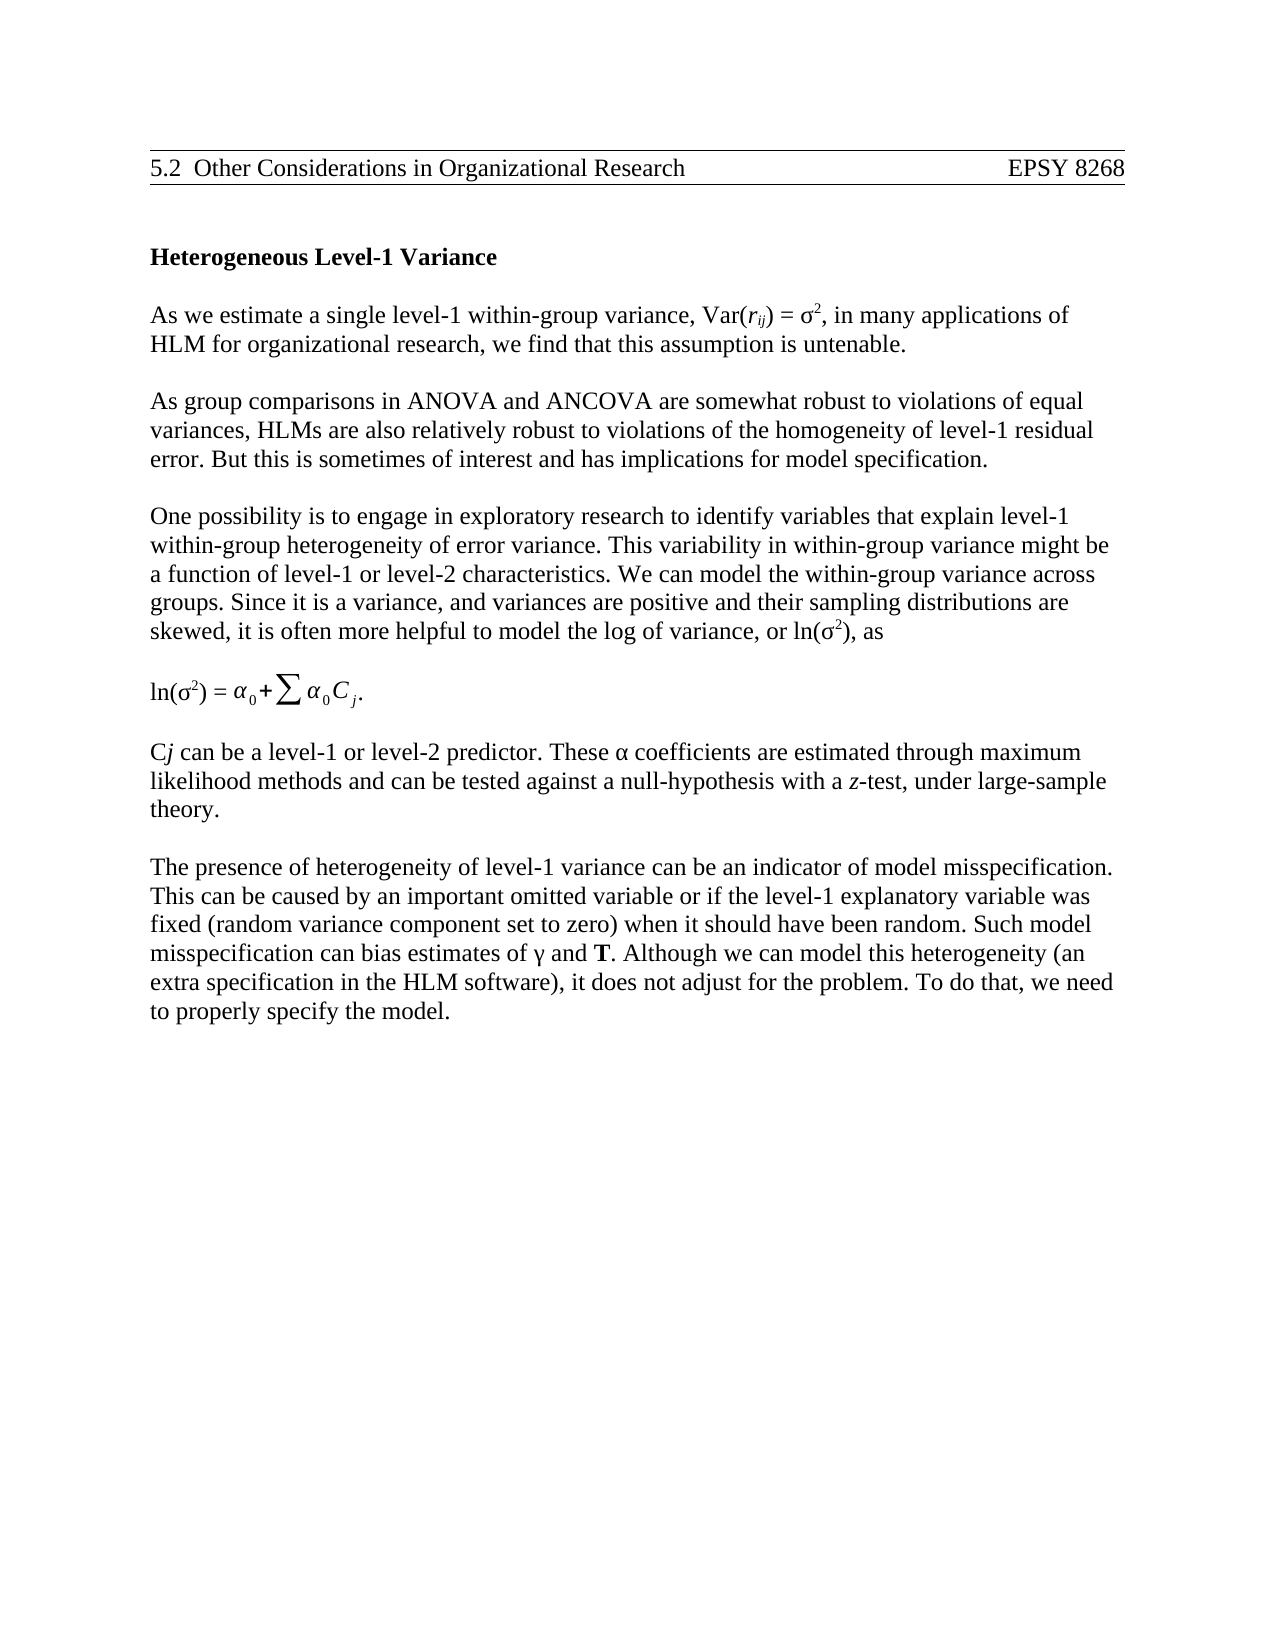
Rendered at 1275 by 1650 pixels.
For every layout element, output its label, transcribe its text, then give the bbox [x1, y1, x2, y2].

text Heterogeneous Level-1 Variance [150, 242, 1125, 271]
text One possibility is to engage in exploratory research to identify variables that explain level-1 within-group heterogeneity of error variance. This variability in within-group variance might be a function of level-1 or level-2 characteristics. We can model the within-group variance across groups. Since it is a variance, and variances are positive and their sampling distributions are skewed, it is often more helpful to model the log of variance, or ln(σ2), as [150, 501, 1125, 645]
text 5.2 Other Considerations in Organizational Research EPSY 8268 [150, 151, 1125, 184]
text As group comparisons in ANOVA and ANCOVA are somewhat robust to violations of equal variances, HLMs are also relatively robust to violations of the homogeneity of level-1 residual error. But this is sometimes of interest and has implications for model specification. [150, 386, 1125, 472]
text Cj can be a level-1 or level-2 predictor. These α coefficients are estimated through maximum likelihood methods and can be tested against a null-hypothesis with a z-test, under large-sample theory. [150, 737, 1125, 823]
text ln(σ2) = . [150, 674, 1125, 708]
text The presence of heterogeneity of level-1 variance can be an indicator of model misspecification. This can be caused by an important omitted variable or if the level-1 explanatory variable was fixed (random variance component set to zero) when it should have been random. Such model misspecification can bias estimates of γ and T. Although we can model this heterogeneity (an extra specification in the HLM software), it does not adjust for the problem. To do that, we need to properly specify the model. [150, 852, 1125, 1024]
text As we estimate a single level-1 within-group variance, Var(rij) = σ2, in many applications of HLM for organizational research, we find that this assumption is untenable. [150, 300, 1125, 357]
